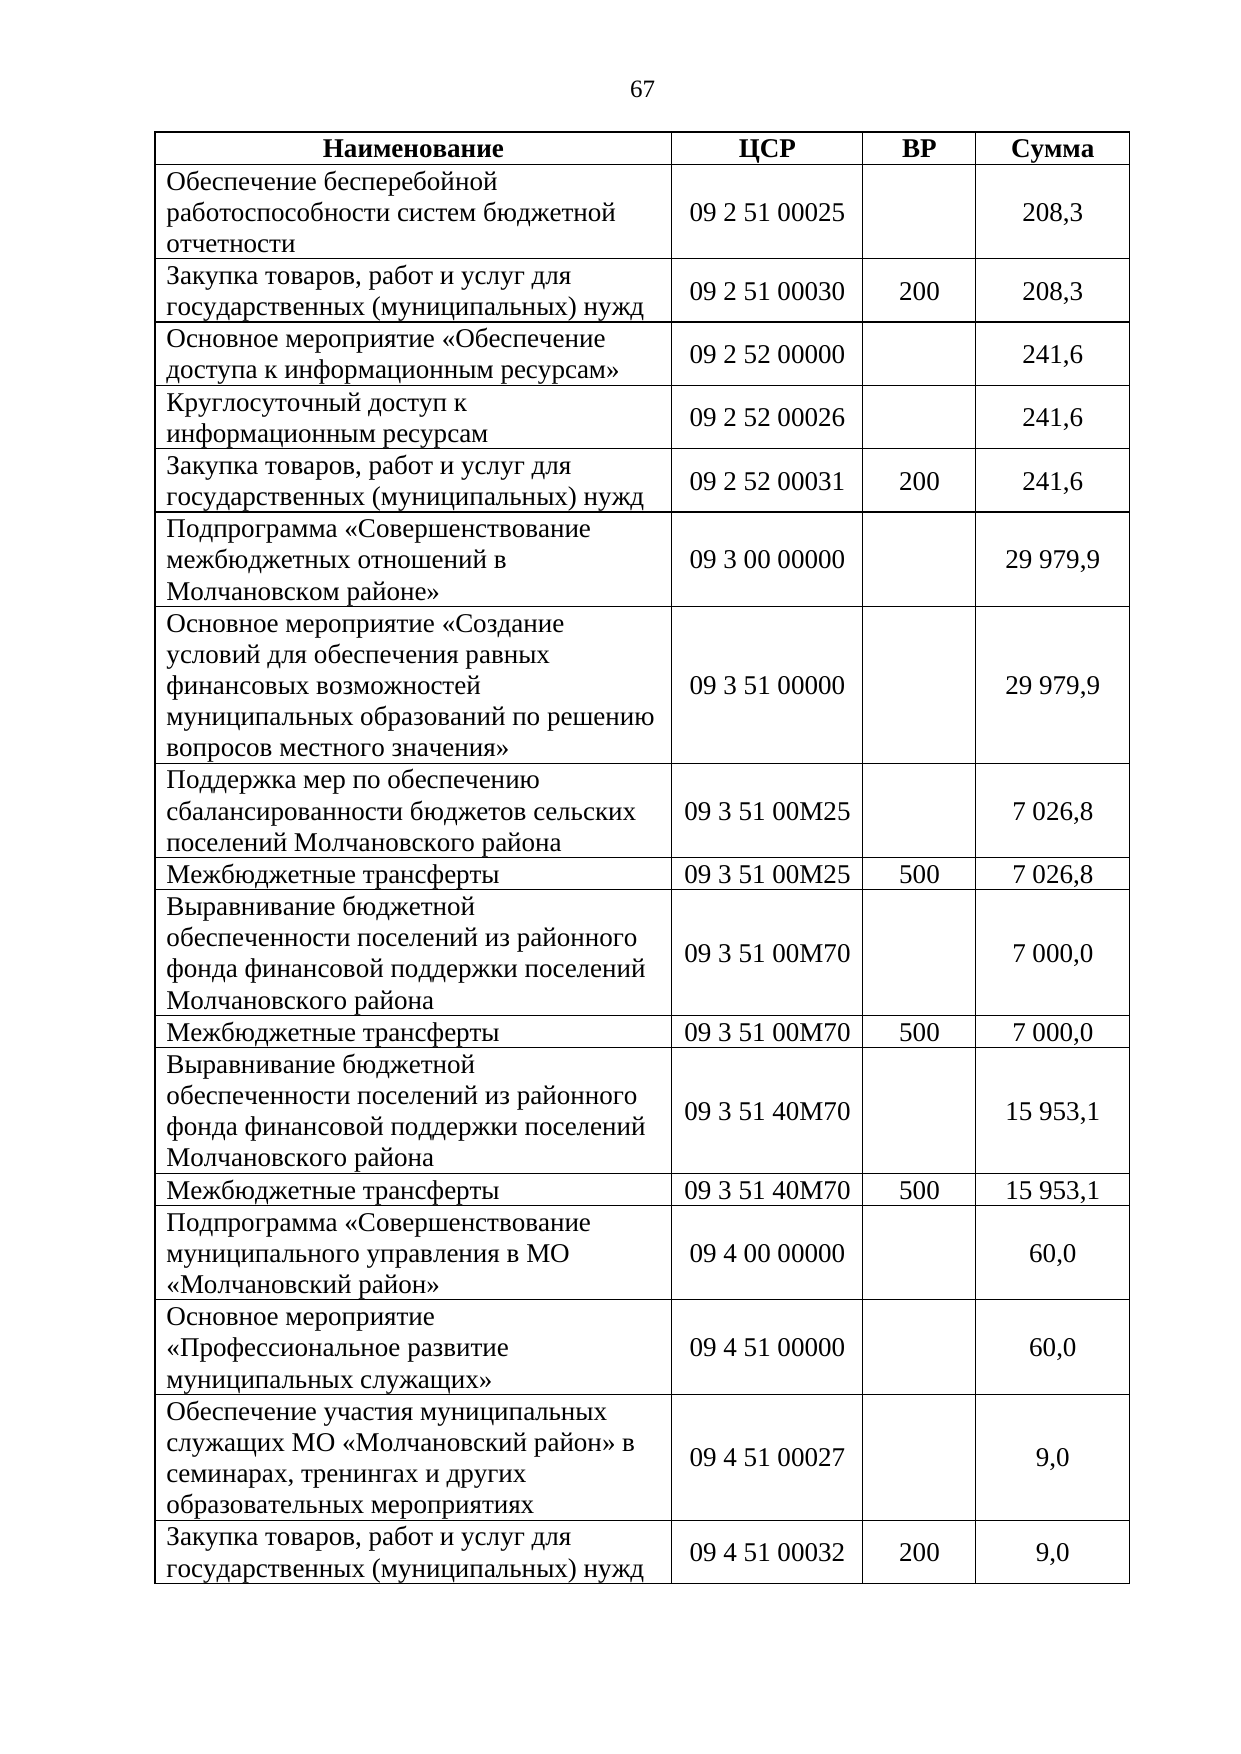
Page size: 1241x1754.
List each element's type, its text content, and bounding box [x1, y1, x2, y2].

table_cell [863, 764, 975, 857]
table_cell 09 2 52 00000 [672, 323, 862, 385]
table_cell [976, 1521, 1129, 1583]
table_cell 09 3 51 00М25 [672, 858, 862, 889]
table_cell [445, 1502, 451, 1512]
table_cell 241,6 [976, 323, 1129, 385]
table_cell [863, 165, 975, 258]
table_cell 500 [863, 1174, 975, 1205]
table_cell 29 979,9 [976, 513, 1129, 606]
table_cell 7 026,8 [976, 858, 1129, 889]
table_cell Обеспечение бесперебойной работоспособности систем бюджетной отчетности [156, 165, 671, 258]
table_cell 500 [863, 858, 975, 889]
table_cell 7 000,0 [976, 1016, 1129, 1047]
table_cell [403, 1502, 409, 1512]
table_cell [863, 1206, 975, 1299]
table_cell Закупка товаров, работ и услуг для государственных (муниципальных) нужд [156, 259, 671, 321]
table_header ВР [863, 133, 975, 163]
table_cell Выравнивание бюджетной обеспеченности поселений из районного фонда финансовой поддержки поселений Молчановского района [156, 890, 671, 1015]
table_cell 09 3 51 00000 [672, 607, 862, 763]
table_cell 09 3 00 00000 [672, 513, 862, 606]
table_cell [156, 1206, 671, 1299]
table_cell 7 000,0 [976, 890, 1129, 1015]
table_cell [863, 607, 975, 763]
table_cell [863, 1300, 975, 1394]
table_cell Основное мероприятие «Обеспечение доступа к информационным ресурсам» [156, 323, 671, 385]
table_cell [863, 1048, 975, 1173]
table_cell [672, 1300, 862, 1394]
table_cell 09 3 51 40М70 [672, 1174, 862, 1205]
table_cell 09 2 51 00025 [672, 165, 862, 258]
table_cell 09 2 52 00026 [672, 386, 862, 448]
table_cell [863, 386, 975, 448]
table_cell 09 2 51 00030 [672, 259, 862, 321]
table_cell 09 3 51 00М70 [672, 890, 862, 1015]
table_header Сумма [976, 133, 1129, 163]
table_cell Основное мероприятие «Создание условий для обеспечения равных финансовых возможностей муниципальных образований по решению вопросов местного значения» [156, 607, 671, 763]
table_cell 200 [863, 449, 975, 511]
table_cell Межбюджетные трансферты [156, 1016, 671, 1047]
table_cell 208,3 [976, 165, 1129, 258]
table_cell 09 2 52 00031 [672, 449, 862, 511]
table_cell 09 3 51 00М70 [672, 1016, 862, 1047]
table_cell Подпрограмма «Совершенствование межбюджетных отношений в Молчановском районе» [156, 513, 671, 606]
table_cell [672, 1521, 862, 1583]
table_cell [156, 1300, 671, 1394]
table_cell 7 026,8 [976, 764, 1129, 857]
table_cell [863, 323, 975, 385]
table_cell Межбюджетные трансферты [156, 1174, 671, 1205]
table_cell 15 953,1 [976, 1174, 1129, 1205]
table_cell 09 3 51 40М70 [672, 1048, 862, 1173]
table_cell Выравнивание бюджетной обеспеченности поселений из районного фонда финансовой поддержки поселений Молчановского района [156, 1048, 671, 1173]
table_cell Поддержка мер по обеспечению сбалансированности бюджетов сельских поселений Молчановского района [156, 764, 671, 857]
table_cell 241,6 [976, 386, 1129, 448]
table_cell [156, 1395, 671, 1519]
table_cell 29 979,9 [976, 607, 1129, 763]
table_cell [863, 513, 975, 606]
table_cell [863, 890, 975, 1015]
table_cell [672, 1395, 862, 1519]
table_header ЦСР [672, 133, 862, 163]
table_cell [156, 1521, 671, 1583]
table_cell 241,6 [976, 449, 1129, 511]
table_cell Закупка товаров, работ и услуг для государственных (муниципальных) нужд [156, 449, 671, 511]
table_cell 208,3 [976, 259, 1129, 321]
table_header Наименование [156, 133, 671, 163]
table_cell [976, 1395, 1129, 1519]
table_cell Круглосуточный доступ к информационным ресурсам [156, 386, 671, 448]
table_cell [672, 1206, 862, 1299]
table_cell 200 [863, 259, 975, 321]
table_cell 09 3 51 00М25 [672, 764, 862, 857]
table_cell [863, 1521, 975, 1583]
table_cell Межбюджетные трансферты [156, 858, 671, 889]
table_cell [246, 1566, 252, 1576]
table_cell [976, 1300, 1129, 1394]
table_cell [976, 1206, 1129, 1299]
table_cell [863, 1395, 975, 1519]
table_cell 500 [863, 1016, 975, 1047]
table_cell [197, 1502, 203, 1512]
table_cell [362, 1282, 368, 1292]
table_cell 15 953,1 [976, 1048, 1129, 1173]
